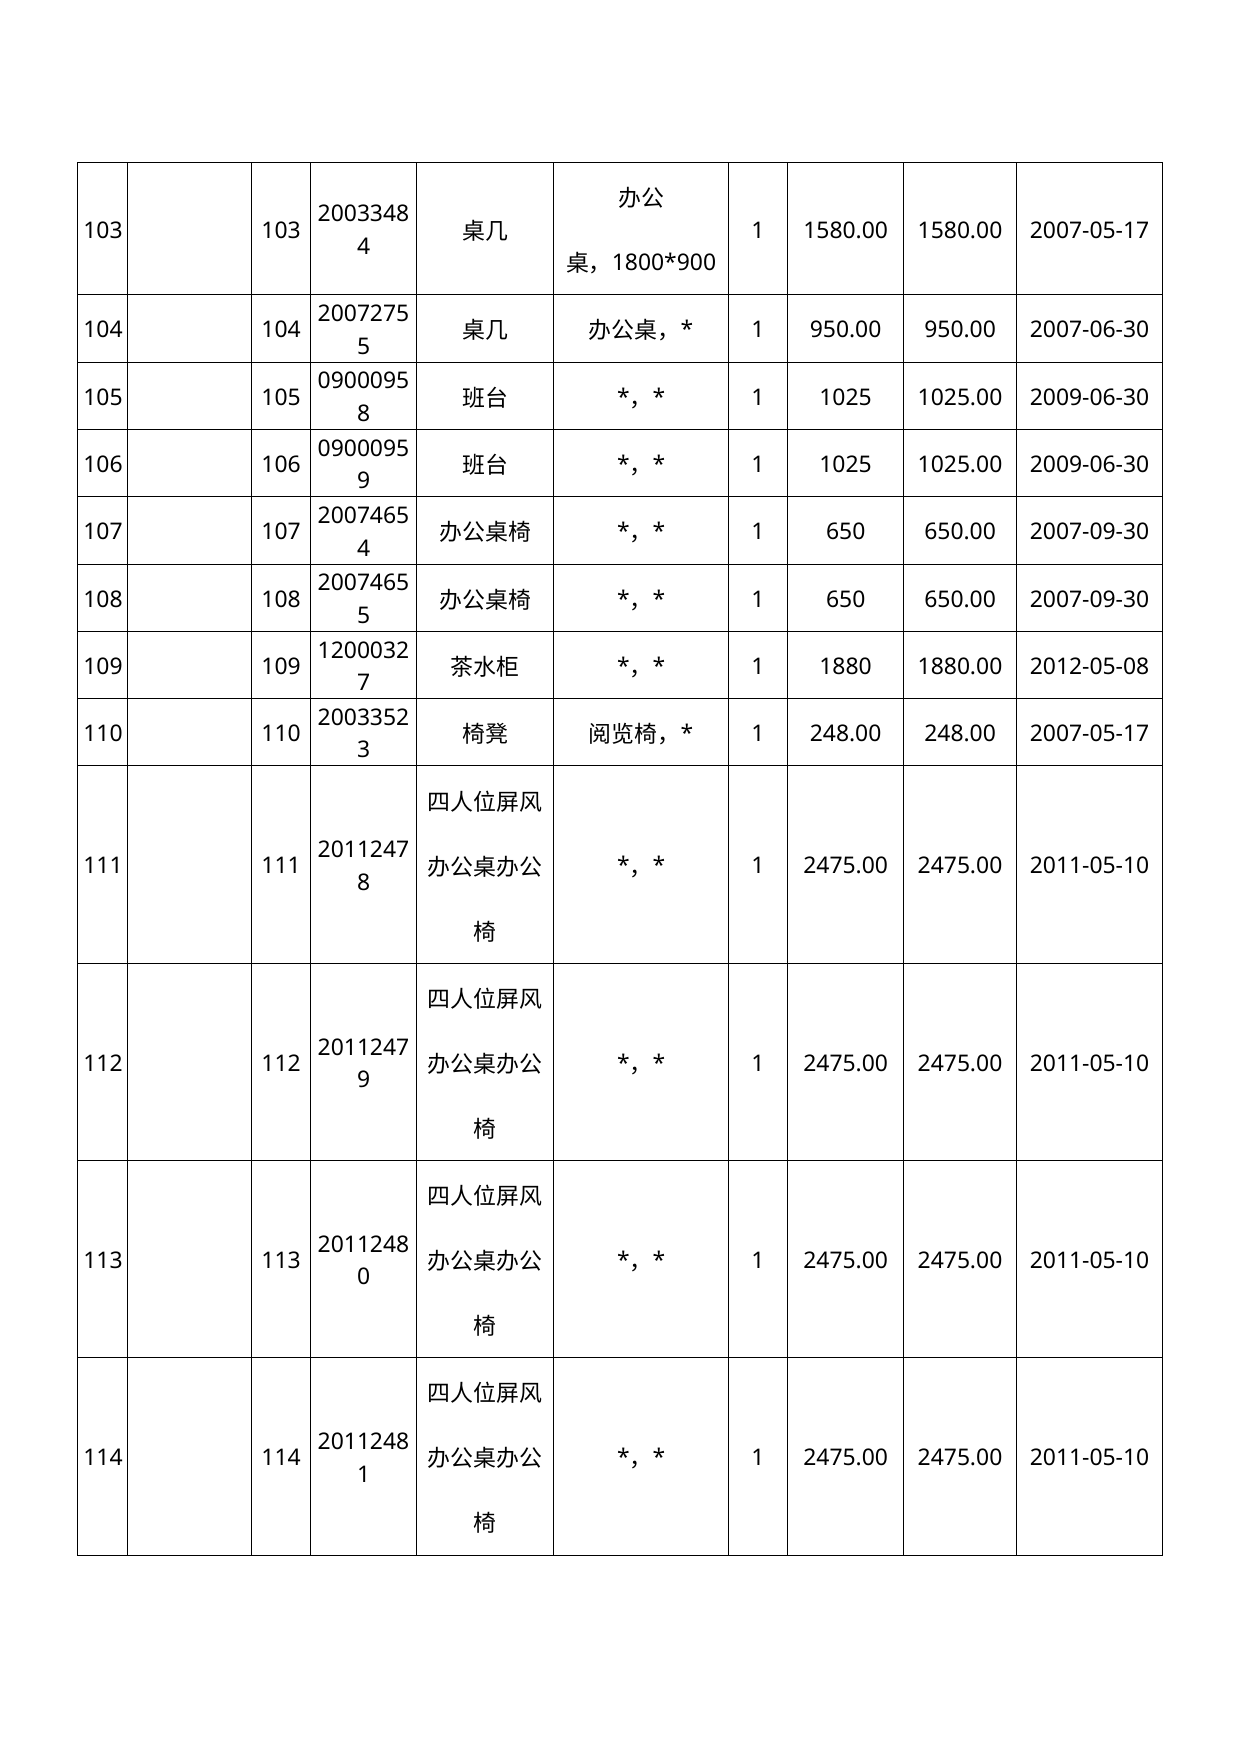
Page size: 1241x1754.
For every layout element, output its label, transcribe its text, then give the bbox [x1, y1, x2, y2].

table_cell [128, 295, 251, 362]
table_cell 1 [729, 766, 787, 963]
table_cell 办公桌椅 [417, 565, 553, 631]
table_cell 2007-09-30 [1017, 565, 1162, 631]
table_cell 20112479 [311, 964, 416, 1160]
table_cell *，* [554, 565, 728, 631]
table_cell 650 [788, 497, 903, 563]
table_cell 1 [729, 1161, 787, 1357]
table_cell *，* [554, 497, 728, 563]
table_cell 2011-05-10 [1017, 1161, 1162, 1357]
table_cell 桌几 [417, 163, 553, 294]
table_cell 248.00 [788, 699, 903, 765]
table_cell 104 [252, 295, 310, 362]
table_cell 2475.00 [904, 766, 1016, 963]
table_cell 2475.00 [788, 1161, 903, 1357]
table_cell 1880.00 [904, 632, 1016, 698]
table_cell 1 [729, 430, 787, 496]
table_cell 20112480 [311, 1161, 416, 1357]
table_cell 2475.00 [904, 1358, 1016, 1554]
table_cell 113 [252, 1161, 310, 1357]
table_cell 114 [252, 1358, 310, 1554]
table_cell 2475.00 [788, 1358, 903, 1554]
table_cell 105 [252, 363, 310, 429]
table_cell 20033484 [311, 163, 416, 294]
table_cell 109 [252, 632, 310, 698]
table_cell 112 [78, 964, 127, 1160]
table_cell 107 [78, 497, 127, 563]
table_cell 09000958 [311, 363, 416, 429]
table_cell 107 [252, 497, 310, 563]
table_cell [128, 430, 251, 496]
table_cell 103 [78, 163, 127, 294]
table_cell 12000327 [311, 632, 416, 698]
table_cell 1025 [788, 363, 903, 429]
table_cell 20112481 [311, 1358, 416, 1554]
table_cell [128, 363, 251, 429]
table_cell 1 [729, 163, 787, 294]
table_cell 2012-05-08 [1017, 632, 1162, 698]
table_cell 办公桌椅 [417, 497, 553, 563]
table_cell 2011-05-10 [1017, 964, 1162, 1160]
table_cell 1880 [788, 632, 903, 698]
table_cell 1025 [788, 430, 903, 496]
table_cell 2475.00 [788, 964, 903, 1160]
table_cell 106 [252, 430, 310, 496]
table_cell 1025.00 [904, 363, 1016, 429]
table_cell 1 [729, 497, 787, 563]
table_cell 班台 [417, 430, 553, 496]
table_cell 248.00 [904, 699, 1016, 765]
table_cell 109 [78, 632, 127, 698]
table_cell 2475.00 [904, 964, 1016, 1160]
table_cell 650.00 [904, 497, 1016, 563]
table_cell 2475.00 [904, 1161, 1016, 1357]
table_cell 108 [78, 565, 127, 631]
table_cell 四人位屏风办公桌办公椅 [417, 1358, 553, 1554]
table_cell 班台 [417, 363, 553, 429]
table_cell 1580.00 [788, 163, 903, 294]
table_cell 茶水柜 [417, 632, 553, 698]
table_cell 110 [78, 699, 127, 765]
table_cell 1 [729, 1358, 787, 1554]
table_cell *，* [554, 632, 728, 698]
table_cell 112 [252, 964, 310, 1160]
table_cell 09000959 [311, 430, 416, 496]
table_cell 1 [729, 565, 787, 631]
table_cell 1 [729, 295, 787, 362]
table_cell 950.00 [904, 295, 1016, 362]
table_cell 2007-09-30 [1017, 497, 1162, 563]
table_cell [128, 699, 251, 765]
table_cell 1 [729, 964, 787, 1160]
table_cell [128, 163, 251, 294]
table_cell 950.00 [788, 295, 903, 362]
table_cell 1 [729, 632, 787, 698]
table_cell [128, 565, 251, 631]
table_cell 2007-06-30 [1017, 295, 1162, 362]
table_cell 103 [252, 163, 310, 294]
table_cell [128, 964, 251, 1160]
table_cell *，* [554, 1358, 728, 1554]
table_cell 114 [78, 1358, 127, 1554]
table_cell 四人位屏风办公桌办公椅 [417, 964, 553, 1160]
table_cell 1 [729, 363, 787, 429]
table_cell *，* [554, 363, 728, 429]
table_cell 650.00 [904, 565, 1016, 631]
table_cell 20072755 [311, 295, 416, 362]
table_cell 106 [78, 430, 127, 496]
table_cell 2475.00 [788, 766, 903, 963]
table_cell *，* [554, 430, 728, 496]
table_cell 四人位屏风办公桌办公椅 [417, 766, 553, 963]
table_cell [128, 632, 251, 698]
table_cell 阅览椅，* [554, 699, 728, 765]
table_cell 111 [252, 766, 310, 963]
table_cell 2011-05-10 [1017, 766, 1162, 963]
table_cell 2011-05-10 [1017, 1358, 1162, 1554]
table_cell 2007-05-17 [1017, 163, 1162, 294]
table_cell *，* [554, 964, 728, 1160]
table_cell 113 [78, 1161, 127, 1357]
table_cell *，* [554, 1161, 728, 1357]
table_cell *，* [554, 766, 728, 963]
table_cell 104 [78, 295, 127, 362]
table_cell 2009-06-30 [1017, 363, 1162, 429]
table_cell 650 [788, 565, 903, 631]
table_cell 办公桌，1800*900 [554, 163, 728, 294]
table_cell 2009-06-30 [1017, 430, 1162, 496]
table_cell 20074654 [311, 497, 416, 563]
table_cell 20112478 [311, 766, 416, 963]
table_cell 20074655 [311, 565, 416, 631]
table_cell 1 [729, 699, 787, 765]
table_cell 20033523 [311, 699, 416, 765]
table_cell 椅凳 [417, 699, 553, 765]
table_cell 105 [78, 363, 127, 429]
table_cell 1580.00 [904, 163, 1016, 294]
table_cell [128, 1358, 251, 1554]
table_cell 1025.00 [904, 430, 1016, 496]
table_cell 110 [252, 699, 310, 765]
table_cell [128, 497, 251, 563]
table_cell 108 [252, 565, 310, 631]
table_cell 桌几 [417, 295, 553, 362]
table_cell [128, 766, 251, 963]
table_cell 2007-05-17 [1017, 699, 1162, 765]
table_cell [128, 1161, 251, 1357]
table_cell 四人位屏风办公桌办公椅 [417, 1161, 553, 1357]
table_cell 办公桌，* [554, 295, 728, 362]
table_cell 111 [78, 766, 127, 963]
